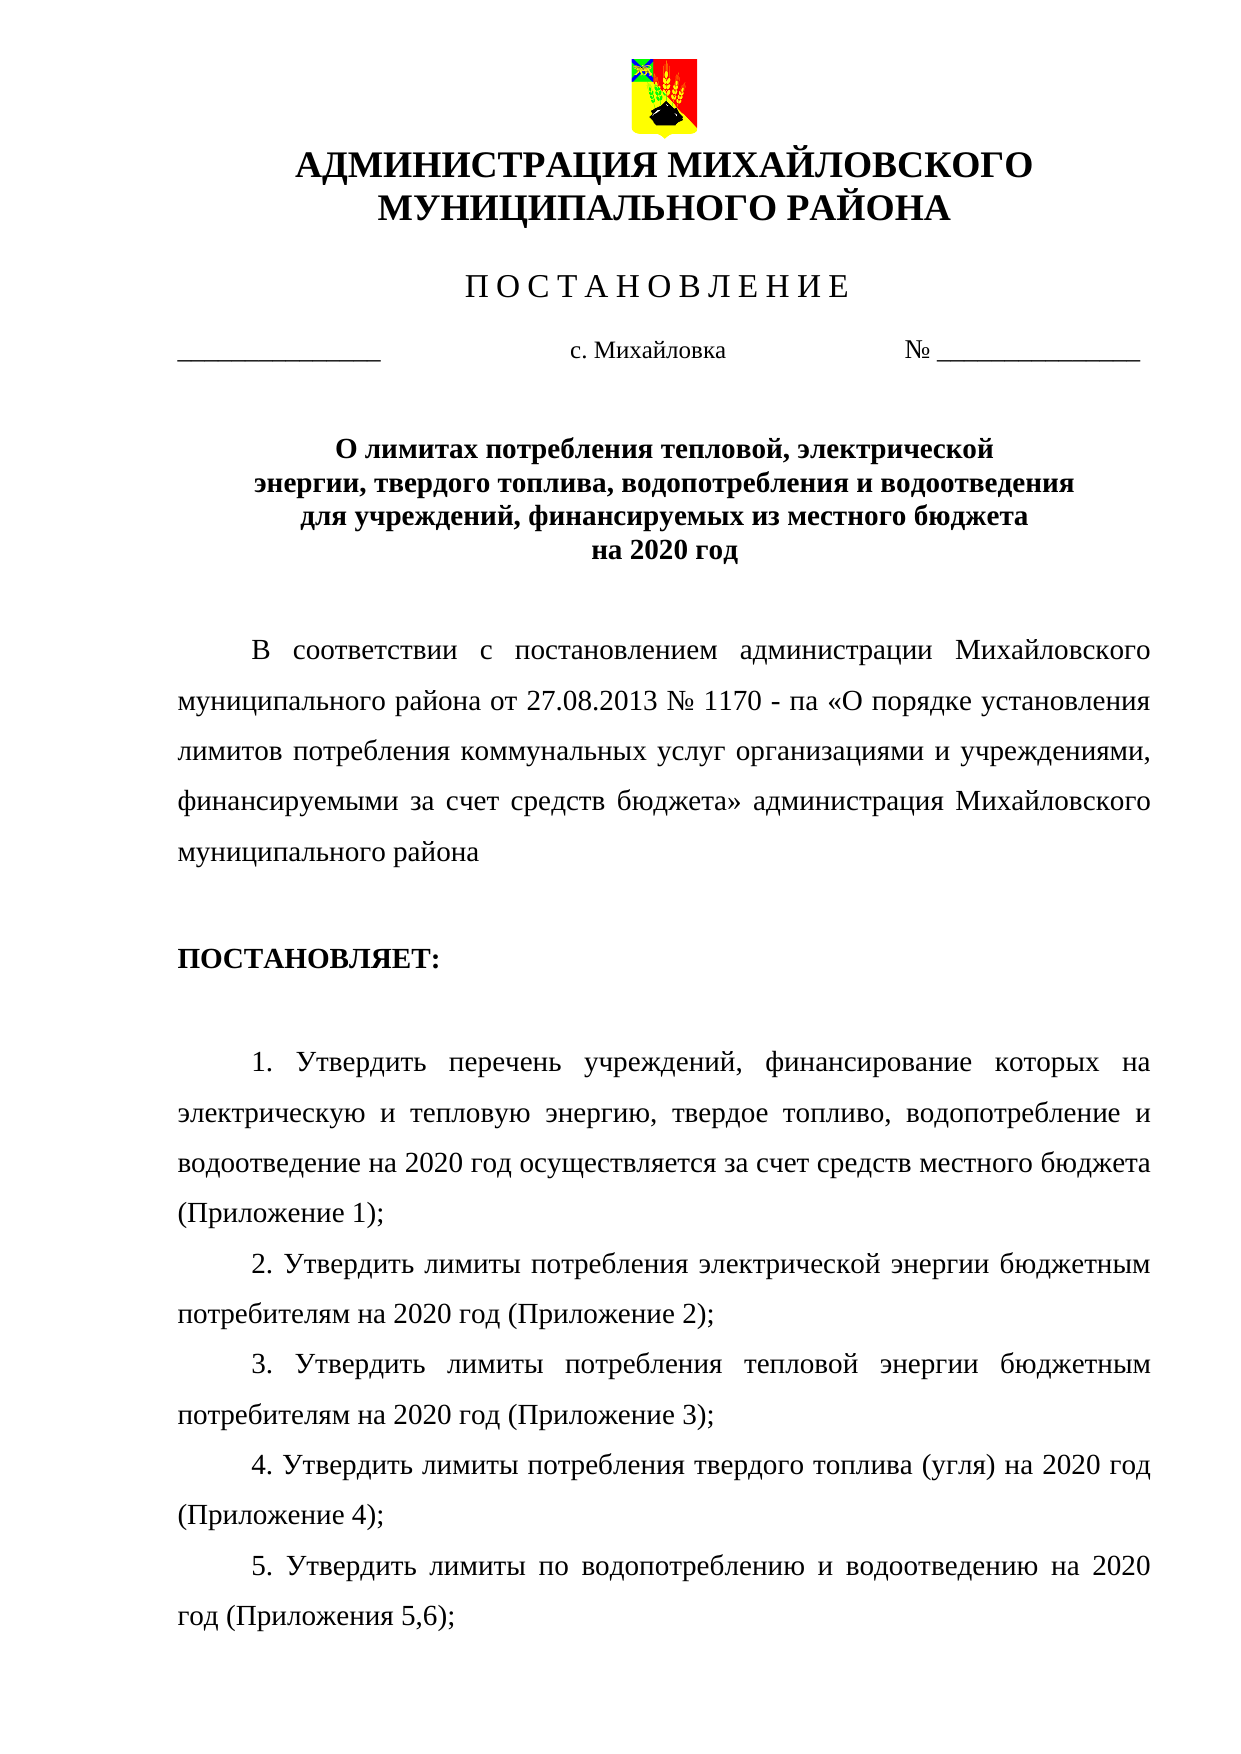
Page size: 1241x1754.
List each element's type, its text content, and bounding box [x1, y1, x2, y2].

text 1. Утвердить перечень учреждений, финансирование которых на электрическую и тепловую энергию, твердое топливо, водопотребление и водоотведение на 2020 год осуществляется за счет средств местного бюджета (Приложение 1); [177, 1044, 1152, 1229]
text 5. Утвердить лимиты по водопотреблению и водоотведению на 2020 год (Приложения 5,6); [177, 1548, 1152, 1632]
text 2. Утвердить лимиты потребления электрической энергии бюджетным потребителям на 2020 год (Приложение 2); [177, 1246, 1152, 1330]
picture [631, 59, 698, 142]
text 4. Утвердить лимиты потребления твердого топлива (угля) на 2020 год (Приложение 4); [177, 1447, 1152, 1531]
text О лимитах потребления тепловой, электрической [177, 431, 1152, 465]
text энергии, твердого топлива, водопотребления и водоотведения [177, 465, 1152, 498]
text для учреждений, финансируемых из местного бюджета [177, 498, 1152, 532]
text В соответствии с постановлением администрации Михайловского муниципального района от 27.08.2013 № 1170 - па «О порядке установления лимитов потребления коммунальных услуг организациями и учреждениями, финансируемыми за счет средств бюджета» администрация Михайловского муниципального района [177, 632, 1152, 867]
text ПОСТАНОВЛЕНИЕ [177, 267, 1152, 333]
text АДМИНИСТРАЦИЯ МИХАЙЛОВСКОГО [177, 142, 1152, 185]
text на 2020 год [177, 532, 1152, 565]
text МУНИЦИПАЛЬНОГО РАЙОНА [177, 185, 1152, 228]
text 3. Утвердить лимиты потребления тепловой энергии бюджетным потребителям на 2020 год (Приложение 3); [177, 1346, 1152, 1430]
text ПОСТАНОВЛЯЕТ: [177, 941, 1152, 975]
text _______________ с. Михайловка № _______________ [177, 333, 1152, 364]
